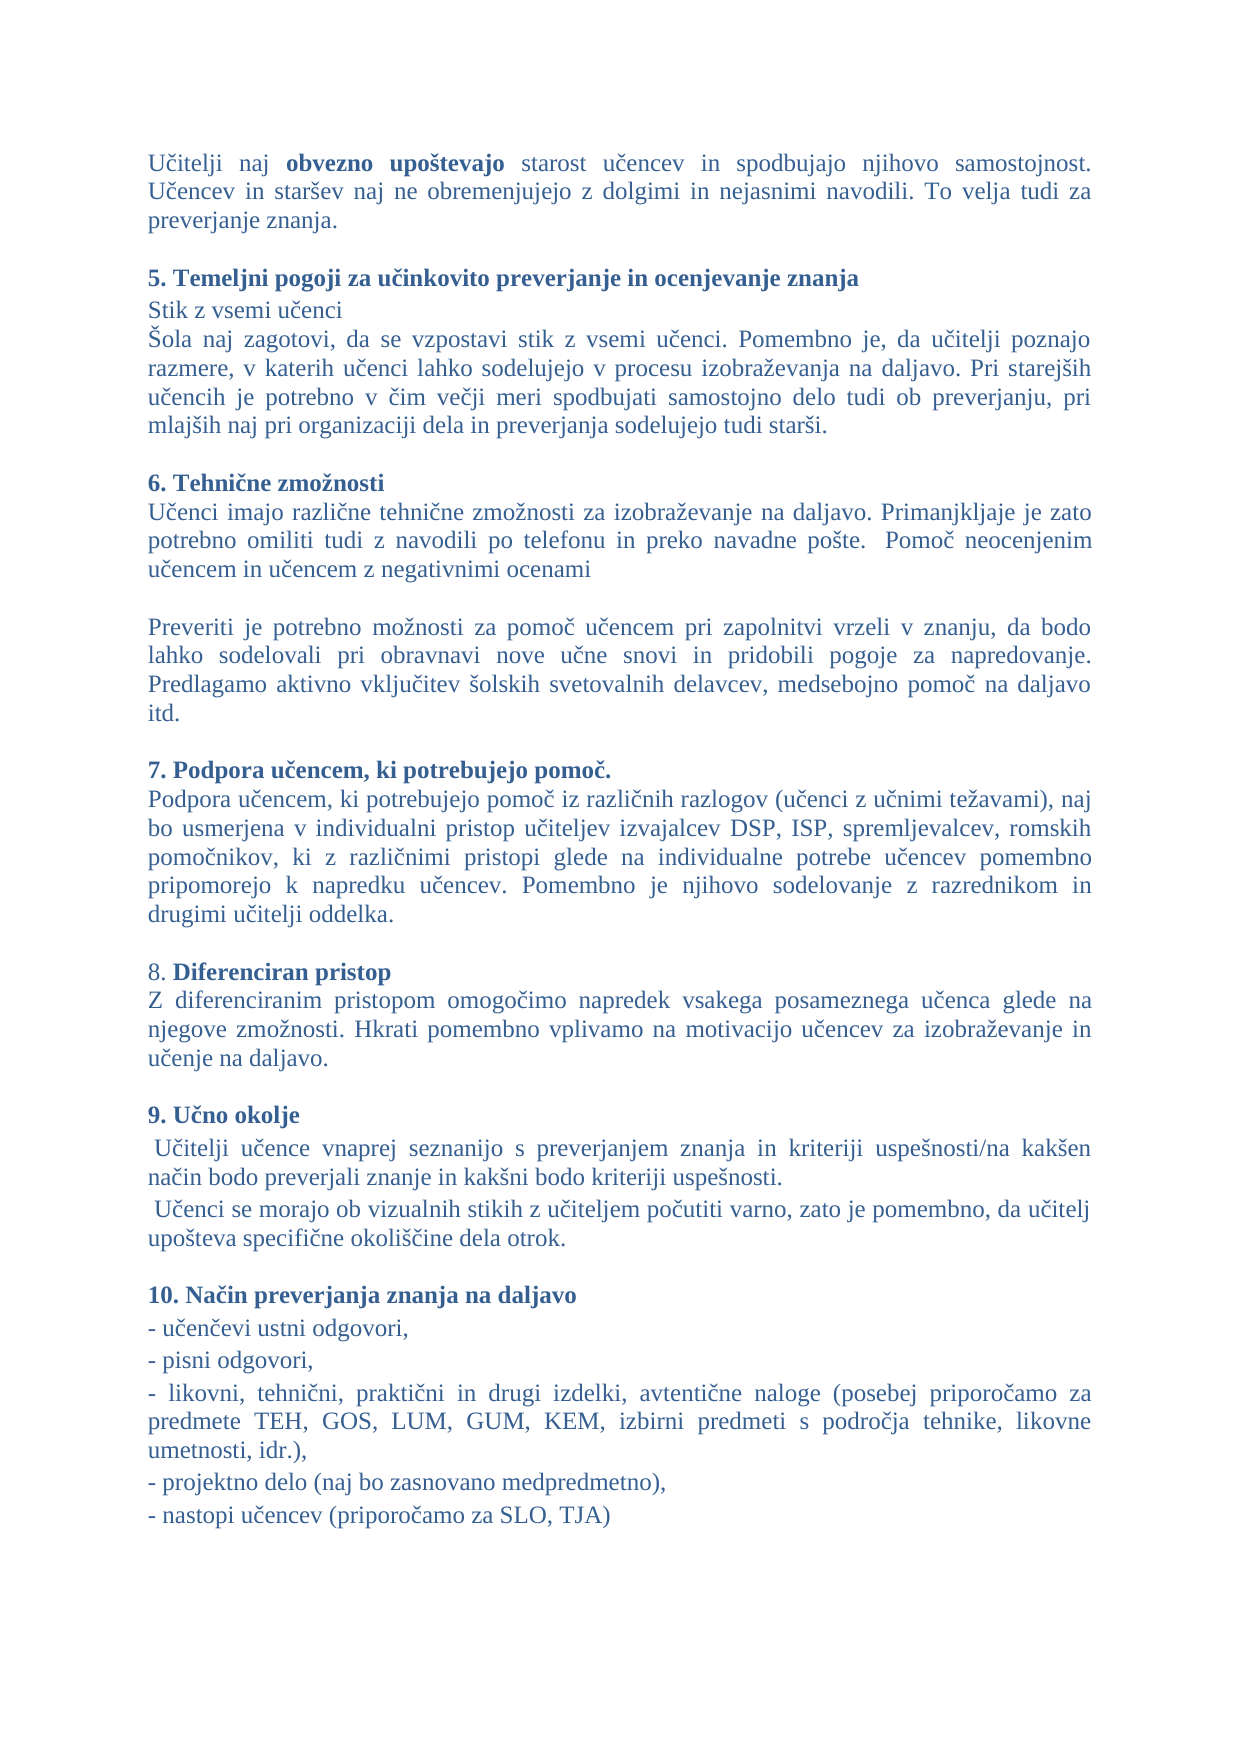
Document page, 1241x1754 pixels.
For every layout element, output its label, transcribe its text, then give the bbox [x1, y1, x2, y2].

text - nastopi učencev (priporočamo za SLO, TJA) [148, 1500, 1092, 1529]
text Učitelji učence vnaprej seznanijo s preverjanjem znanja in kriteriji uspešnosti/na kakšen način bodo preverjali znanje in kakšni bodo kriteriji uspešnosti. [148, 1133, 1092, 1191]
text Učenci imajo različne tehnične zmožnosti za izobraževanje na daljavo. Primanjkljaje je zato potrebno omiliti tudi z navodili po telefonu in preko navadne pošte. Pomoč neocenjenim učencem in učencem z negativnimi ocenami [148, 497, 1092, 583]
text Stik z vsemi učenci [148, 296, 1092, 324]
text Preveriti je potrebno možnosti za pomoč učencem pri zapolnitvi vrzeli v znanju, da bodo lahko sodelovali pri obravnavi nove učne snovi in pridobili pogoje za napredovanje. Predlagamo aktivno vključitev šolskih svetovalnih delavcev, medsebojno pomoč na daljavo itd. [148, 612, 1092, 727]
text Podpora učencem, ki potrebujejo pomoč iz različnih razlogov (učenci z učnimi težavami), naj bo usmerjena v individualni pristop učiteljev izvajalcev DSP, ISP, spremljevalcev, romskih pomočnikov, ki z različnimi pristopi glede na individualne potrebe učencev pomembno pripomorejo k napredku učencev. Pomembno je njihovo sodelovanje z razrednikom in drugimi učitelji oddelka. [148, 784, 1092, 928]
text Z diferenciranim pristopom omogočimo napredek vsakega posameznega učenca glede na njegove zmožnosti. Hkrati pomembno vplivamo na motivacijo učencev za izobraževanje in učenje na daljavo. [148, 986, 1092, 1072]
text 7. Podpora učencem, ki potrebujejo pomoč. [148, 756, 1092, 784]
text Učitelji naj obvezno upoštevajo starost učencev in spodbujajo njihovo samostojnost. Učencev in staršev naj ne obremenjujejo z dolgimi in nejasnimi navodili. To velja tudi za preverjanje znanja. [148, 148, 1092, 234]
text 9. Učno okolje [148, 1101, 1092, 1129]
text Učenci se morajo ob vizualnih stikih z učiteljem počutiti varno, zato je pomembno, da učitelj upošteva specifične okoliščine dela otrok. [148, 1194, 1092, 1252]
text - projektno delo (naj bo zasnovano medpredmetno), [148, 1467, 1092, 1496]
text - učenčevi ustni odgovori, [148, 1313, 1092, 1342]
text - pisni odgovori, [148, 1345, 1092, 1374]
text - likovni, tehnični, praktični in drugi izdelki, avtentične naloge (posebej priporočamo za predmete TEH, GOS, LUM, GUM, KEM, izbirni predmeti s področja tehnike, likovne umetnosti, idr.), [148, 1378, 1092, 1464]
text 5. Temeljni pogoji za učinkovito preverjanje in ocenjevanje znanja [148, 263, 1092, 291]
text 8. Diferenciran pristop [148, 957, 1092, 986]
text Šola naj zagotovi, da se vzpostavi stik z vsemi učenci. Pomembno je, da učitelji poznajo razmere, v katerih učenci lahko sodelujejo v procesu izobraževanja na daljavo. Pri starejših učencih je potrebno v čim večji meri spodbujati samostojno delo tudi ob preverjanju, pri mlajših naj pri organizaciji dela in preverjanja sodelujejo tudi starši. [148, 324, 1092, 439]
text 6. Tehnične zmožnosti [148, 468, 1092, 497]
text 10. Način preverjanja znanja na daljavo [148, 1280, 1092, 1309]
